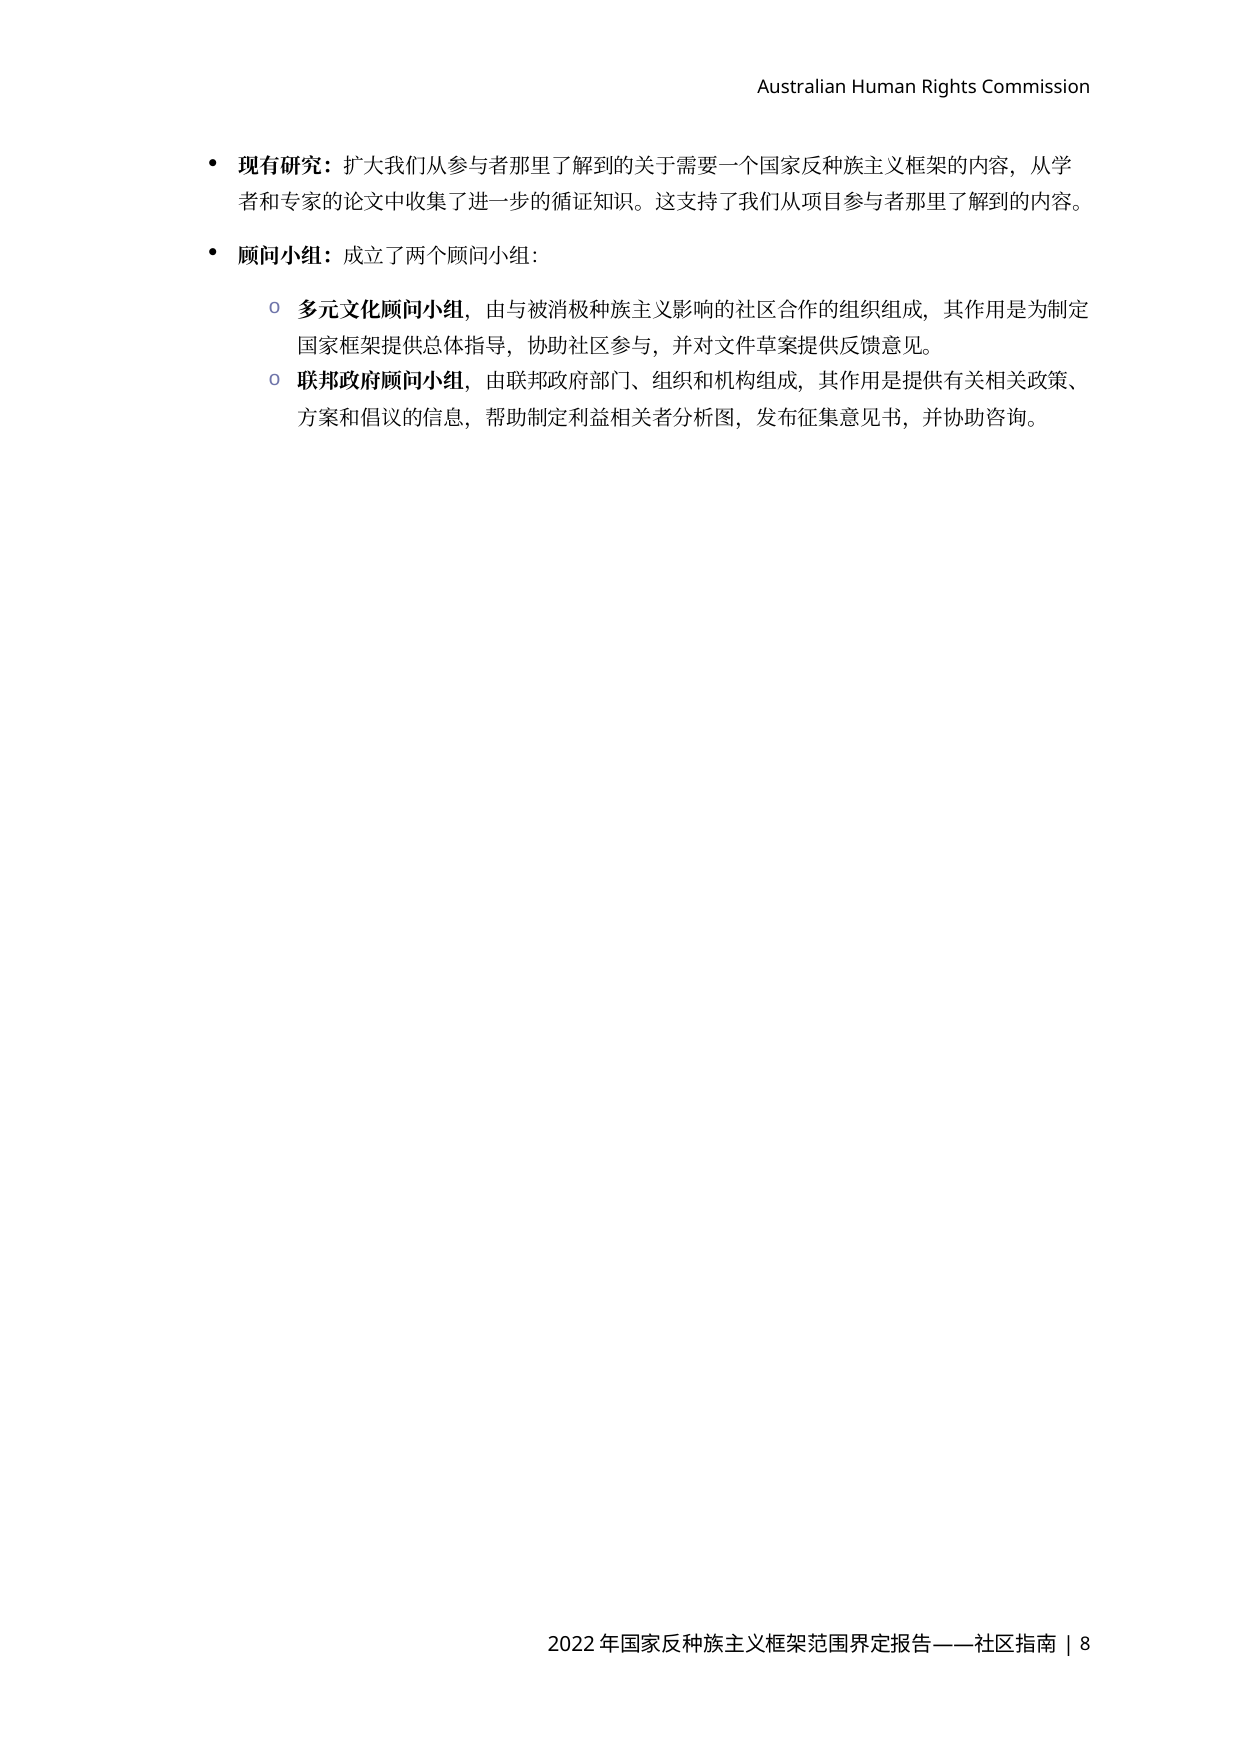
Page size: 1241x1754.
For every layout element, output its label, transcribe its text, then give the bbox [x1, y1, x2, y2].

list 多元文化顾问小组，由与被消极种族主义影响的社区合作的组织组成，其作用是为制定国家框架提供总体指导，协助社区参与，并对文件草案提供反馈意见。 [268, 293, 1090, 359]
list 顾问小组：成立了两个顾问小组： [209, 239, 1090, 269]
list 现有研究：扩大我们从参与者那里了解到的关于需要一个国家反种族主义框架的内容，从学者和专家的论文中收集了进一步的循证知识。这支持了我们从项目参与者那里了解到的内容。 [209, 150, 1090, 216]
list 联邦政府顾问小组，由联邦政府部门、组织和机构组成，其作用是提供有关相关政策、方案和倡议的信息，帮助制定利益相关者分析图，发布征集意见书，并协助咨询。 [268, 365, 1090, 431]
